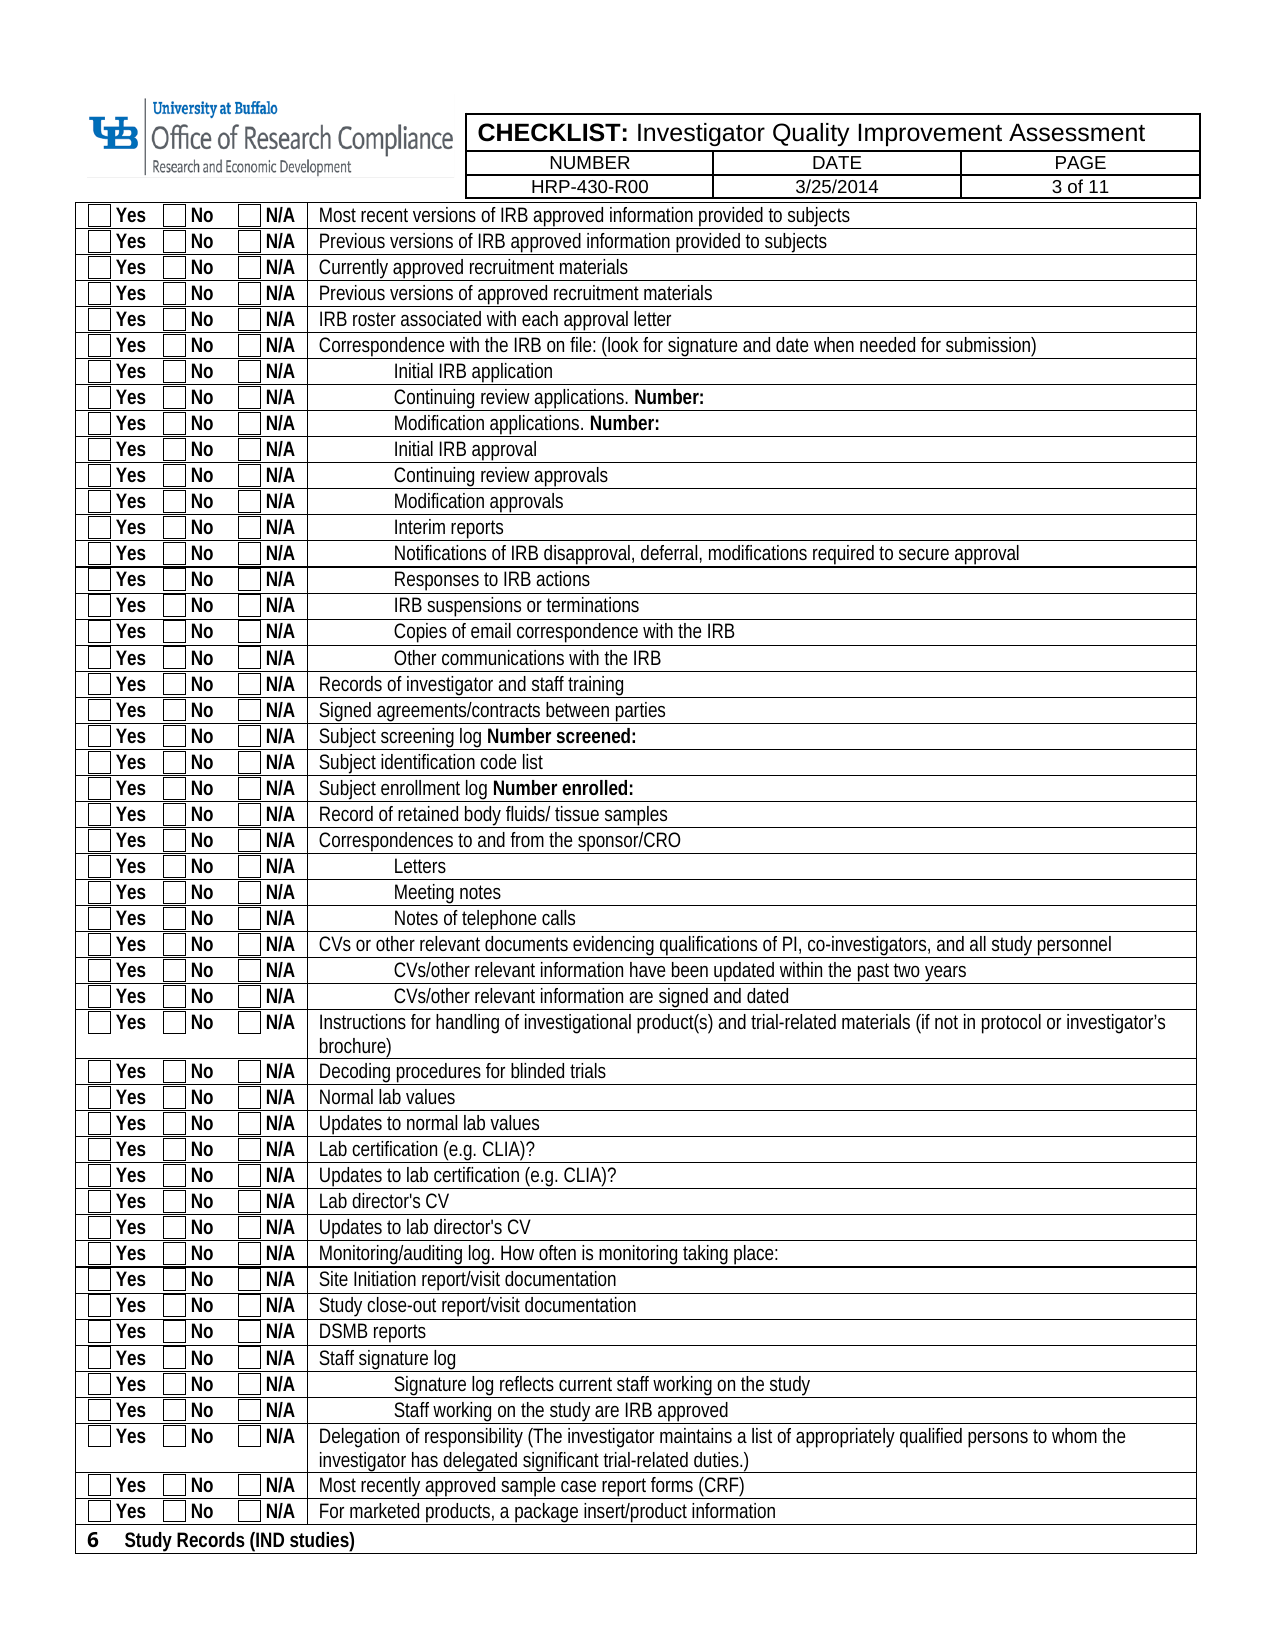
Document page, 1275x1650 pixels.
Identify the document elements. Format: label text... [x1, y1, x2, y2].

table_cell Previous versions of IRB approved information provided to subjects [308, 229, 1196, 254]
table_cell Yes No N/A [76, 958, 307, 983]
table_cell Modification approvals [308, 489, 1196, 514]
table_cell Most recent versions of IRB approved information provided to subjects [308, 203, 1196, 228]
table_cell Modification applications. Number: [308, 411, 1196, 436]
table_cell Yes No N/A [76, 255, 307, 280]
table_cell Yes No N/A [76, 750, 307, 775]
table_cell Yes No N/A [76, 541, 307, 566]
table_cell Subject screening log Number screened: [308, 724, 1196, 749]
table_cell Yes No N/A [76, 463, 307, 488]
table_cell Yes No N/A [76, 1163, 307, 1188]
table_cell Yes No N/A [76, 646, 307, 671]
table_cell Other communications with the IRB [308, 646, 1196, 671]
table_cell Yes No N/A [76, 1294, 307, 1318]
table_cell Yes No N/A [76, 1320, 307, 1344]
table_cell Yes No N/A [76, 359, 307, 384]
table_cell For marketed products, a package insert/product information [308, 1499, 1196, 1524]
table_cell Staff signature log [308, 1346, 1196, 1371]
table_cell Responses to IRB actions [308, 568, 1196, 592]
table_cell Yes No N/A [76, 1137, 307, 1162]
table_cell Most recently approved sample case report forms (CRF) [308, 1473, 1196, 1498]
table_cell Study close-out report/visit documentation [308, 1294, 1196, 1318]
table_cell Yes No N/A [76, 984, 307, 1009]
table_cell Letters [308, 854, 1196, 879]
table_cell Yes No N/A [76, 1241, 307, 1266]
table_cell Decoding procedures for blinded trials [308, 1059, 1196, 1084]
table_cell Yes No N/A [76, 1215, 307, 1240]
table_cell Currently approved recruitment materials [308, 255, 1196, 280]
table_cell Continuing review applications. Number: [308, 385, 1196, 410]
table_cell Previous versions of approved recruitment materials [308, 281, 1196, 306]
table_cell Yes No N/A [76, 880, 307, 905]
table_cell Instructions for handling of investigational product(s) and trial-related materials (if not in protocol or investigator’s brochure) [308, 1010, 1196, 1058]
table_cell Updates to lab certification (e.g. CLIA)? [308, 1163, 1196, 1188]
table_cell Continuing review approvals [308, 463, 1196, 488]
table_cell Yes No N/A [76, 307, 307, 332]
table_cell Yes No N/A [76, 1346, 307, 1371]
table_cell Yes No N/A [76, 594, 307, 618]
table_cell Yes No N/A [76, 568, 307, 592]
table_cell DSMB reports [308, 1320, 1196, 1344]
table_cell Yes No N/A [76, 1372, 307, 1397]
table_cell Yes No N/A [76, 333, 307, 358]
table_cell Yes No N/A [76, 203, 307, 228]
table_cell CVs or other relevant documents evidencing qualifications of PI, co-investigators, and all study personnel [308, 932, 1196, 957]
table_cell Normal lab values [308, 1085, 1196, 1110]
table_cell Yes No N/A [76, 776, 307, 801]
table_cell Records of investigator and staff training [308, 672, 1196, 697]
table_cell Correspondences to and from the sponsor/CRO [308, 828, 1196, 853]
table_cell IRB roster associated with each approval letter [308, 307, 1196, 332]
table_cell Lab director's CV [308, 1189, 1196, 1214]
table_cell Signed agreements/contracts between parties [308, 698, 1196, 723]
table_cell Yes No N/A [76, 802, 307, 827]
table_cell Yes No N/A [76, 1111, 307, 1136]
table_cell CVs/other relevant information are signed and dated [308, 984, 1196, 1009]
table_cell Yes No N/A [76, 515, 307, 540]
table_cell Subject identification code list [308, 750, 1196, 775]
picture [87, 94, 455, 178]
table_cell Yes No N/A [76, 854, 307, 879]
table_cell Yes No N/A [76, 489, 307, 514]
table_cell Correspondence with the IRB on file: (look for signature and date when needed for submission) [308, 333, 1196, 358]
table_cell Yes No N/A [76, 411, 307, 436]
table_cell Yes No N/A [76, 385, 307, 410]
table_cell Study Records (IND studies) [76, 1525, 1196, 1553]
table_cell Yes No N/A [76, 1268, 307, 1292]
table_cell Notes of telephone calls [308, 906, 1196, 931]
table_cell Notifications of IRB disapproval, deferral, modifications required to secure approval [308, 541, 1196, 566]
table_cell Yes No N/A [76, 620, 307, 644]
table_cell Copies of email correspondence with the IRB [308, 620, 1196, 644]
table_cell Yes No N/A [76, 1189, 307, 1214]
table_cell Yes No N/A [76, 1398, 307, 1423]
table_cell Subject enrollment log Number enrolled: [308, 776, 1196, 801]
table_cell Yes No N/A [76, 1085, 307, 1110]
table_cell Yes No N/A [76, 437, 307, 462]
table_cell Updates to lab director's CV [308, 1215, 1196, 1240]
table_cell Meeting notes [308, 880, 1196, 905]
table_cell Lab certification (e.g. CLIA)? [308, 1137, 1196, 1162]
table_cell Yes No N/A [76, 698, 307, 723]
table_cell Signature log reflects current staff working on the study [308, 1372, 1196, 1397]
table_cell Delegation of responsibility (The investigator maintains a list of appropriately qualified persons to whom the investigator has delegated significant trial-related duties.) [308, 1424, 1196, 1472]
table_cell Initial IRB application [308, 359, 1196, 384]
table_cell Monitoring/auditing log. How often is monitoring taking place: [308, 1241, 1196, 1266]
table_cell Yes No N/A [76, 906, 307, 931]
table_cell Yes No N/A [76, 828, 307, 853]
table_cell Yes No N/A [76, 1499, 307, 1524]
table_cell Yes No N/A [76, 1424, 307, 1472]
table_cell Yes No N/A [76, 672, 307, 697]
table_cell Updates to normal lab values [308, 1111, 1196, 1136]
table_cell Interim reports [308, 515, 1196, 540]
table_cell IRB suspensions or terminations [308, 594, 1196, 618]
table_cell Yes No N/A [76, 1059, 307, 1084]
table_cell Yes No N/A [76, 281, 307, 306]
table_cell Yes No N/A [76, 932, 307, 957]
table_cell Yes No N/A [76, 1473, 307, 1498]
table_cell Initial IRB approval [308, 437, 1196, 462]
table_cell CVs/other relevant information have been updated within the past two years [308, 958, 1196, 983]
table_cell Yes No N/A [76, 229, 307, 254]
table_cell Staff working on the study are IRB approved [308, 1398, 1196, 1423]
table_cell Yes No N/A [76, 1010, 307, 1058]
table_cell Record of retained body fluids/ tissue samples [308, 802, 1196, 827]
table_cell Site Initiation report/visit documentation [308, 1268, 1196, 1292]
table_cell Yes No N/A [76, 724, 307, 749]
